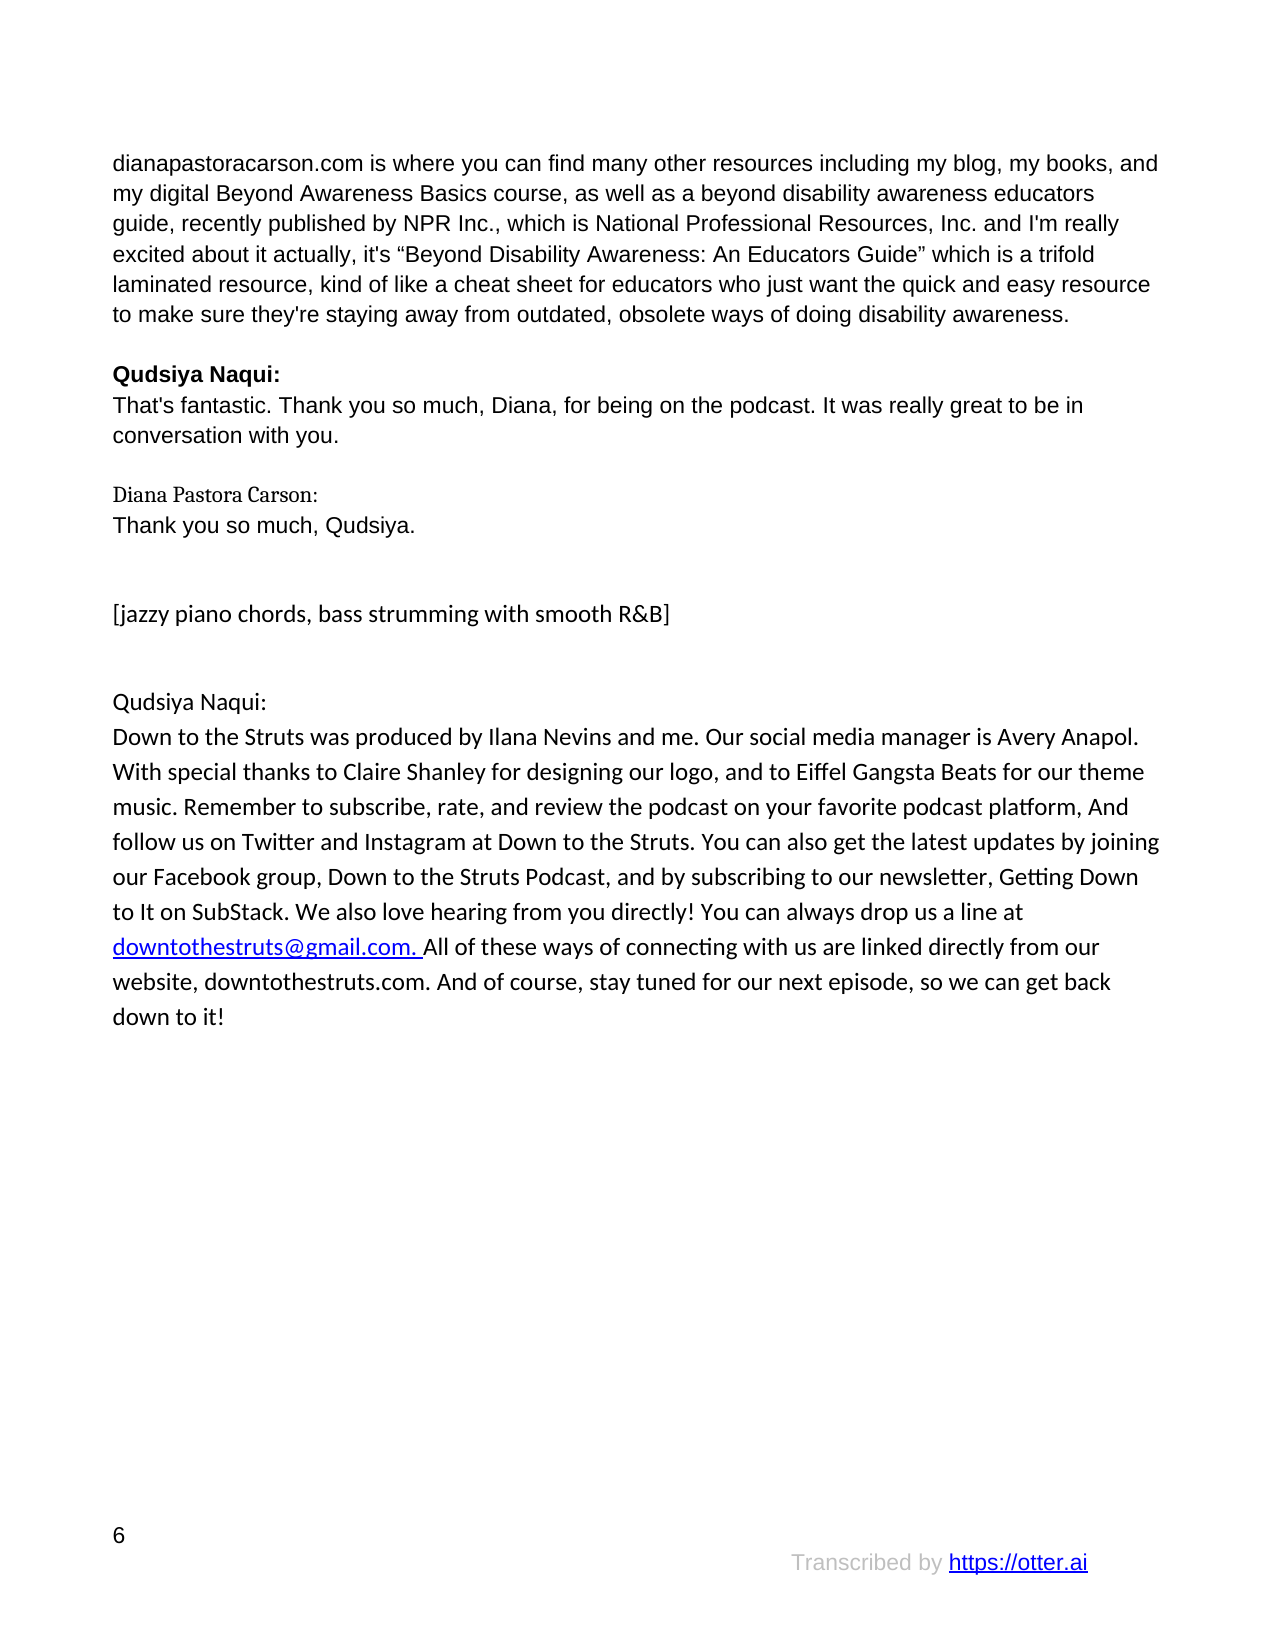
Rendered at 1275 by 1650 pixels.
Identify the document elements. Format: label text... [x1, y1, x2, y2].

text Qudsiya Naqui: [112, 686, 1162, 717]
text Diana Pastora Carson: [112, 482, 1162, 509]
text That's fantastic. Thank you so much, Diana, for being on the podcast. It was really great to be in conversation with you. [112, 392, 1162, 448]
text Thank you so much, Qudsiya. [112, 512, 1162, 539]
text Down to the Struts was produced by Ilana Nevins and me. Our social media manager is Avery Anapol. With special thanks to Claire Shanley for designing our logo, and to Eiffel Gangsta Beats for our theme music. Remember to subscribe, rate, and review the podcast on your favorite podcast platform, And follow us on Twitter and Instagram at Down to the Struts. You can also get the latest updates by joining our Facebook group, Down to the Struts Podcast, and by subscribing to our newsletter, Getting Down to It on SubStack. We also love hearing from you directly! You can always drop us a line at downtothestruts@gmail.com. All of these ways of connecting with us are linked directly from our website, downtothestruts.com. And of course, stay tuned for our next episode, so we can get back down to it! [112, 721, 1162, 1032]
text [jazzy piano chords, bass strumming with smooth R&B] [112, 598, 1162, 628]
text Qudsiya Naqui: [112, 361, 1162, 388]
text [112, 150, 1162, 327]
